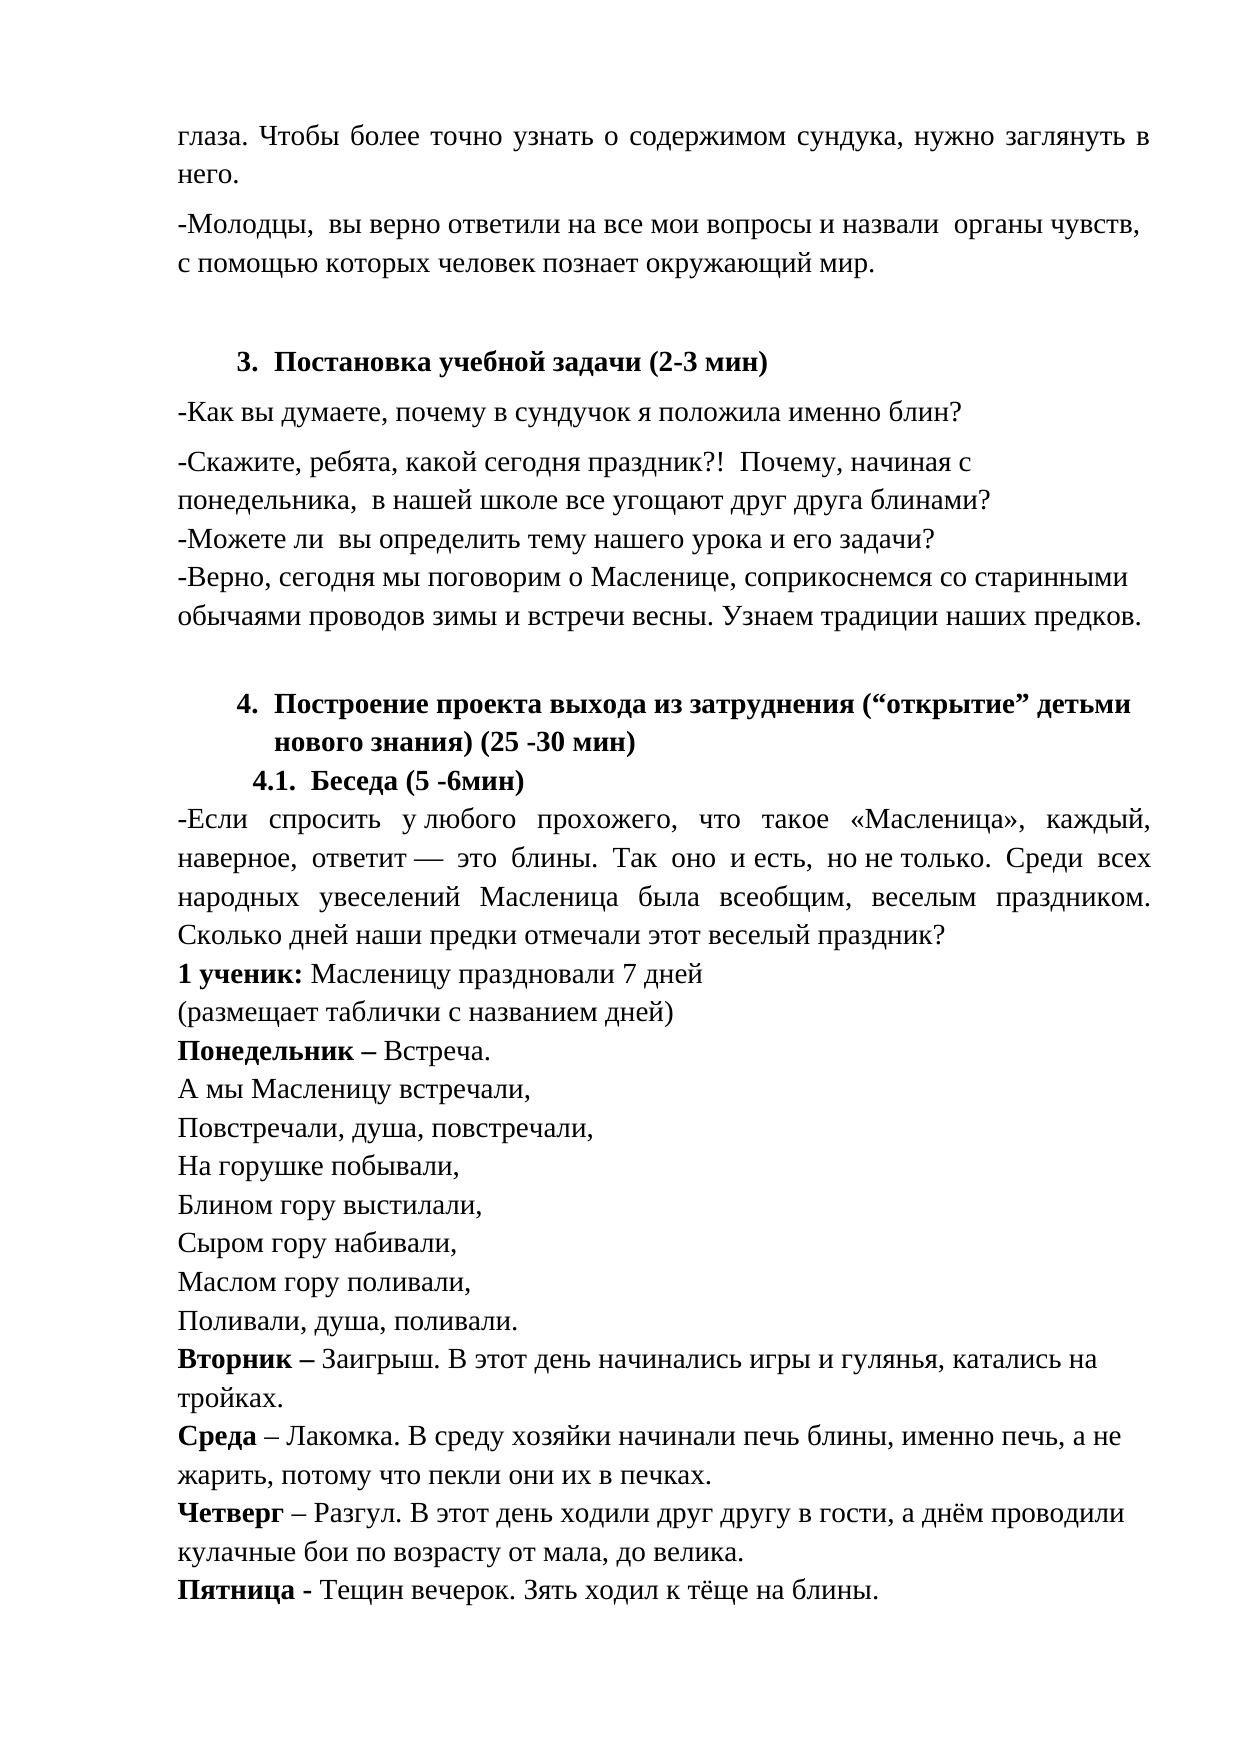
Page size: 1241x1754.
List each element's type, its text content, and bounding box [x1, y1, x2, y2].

text Вторник – Заигрыш. В этот день начинались игры и гулянья, катались на тройках. [177, 1341, 1152, 1413]
text Среда – Лакомка. В среду хозяйки начинали печь блины, именно печь, а не жарить, потому что пекли они их в печках. [177, 1418, 1152, 1490]
text -Верно, сегодня мы поговорим о Масленице, соприкоснемся со старинными обычаями проводов зимы и встречи весны. Узнаем традиции наших предков. [177, 559, 1152, 631]
subtitle Построение проекта выхода из затруднения (“открытие” детьми нового знания) (25 -30 мин) [236, 686, 1152, 758]
text -Молодцы, вы верно ответили на все мои вопросы и назвали органы чувств, с помощью которых человек познает окружающий мир. [177, 206, 1152, 278]
text -Как вы думаете, почему в сундучок я положила именно блин? [177, 394, 1152, 427]
text -Можете ли вы определить тему нашего урока и его задачи? [177, 521, 1152, 554]
text -Если спросить у любого прохожего, что такое «Масленица», каждый, наверное, ответит — это блины. Так оно и есть, но не только. Среди всех народных увеселений Масленица была всеобщим, веселым праздником. Сколько дней наши предки отмечали этот веселый праздник? [177, 802, 1152, 951]
subtitle Постановка учебной задачи (2-3 мин) [236, 344, 1152, 378]
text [177, 118, 1152, 190]
text (размещает таблички с названием дней) [177, 994, 1152, 1028]
text 1 ученик: Масленицу праздновали 7 дней [177, 956, 1152, 989]
text 4.1. Беседа (5 -6мин) [252, 763, 1152, 797]
text -Скажите, ребята, какой сегодня праздник?! Почему, начиная с понедельника, в нашей школе все угощают друг друга блинами? [177, 444, 1152, 516]
text Понедельник – Встреча. [177, 1033, 1152, 1066]
text Пятница - Тещин вечерок. Зять ходил к тёще на блины. [177, 1572, 1152, 1606]
text А мы Масленицу встречали, Повстречали, душа, повстречали, На горушке побывали, Блином гору выстилали, Сыром гору набивали, Маслом гору поливали, Поливали, душа, поливали. [177, 1071, 1152, 1336]
text Четверг – Разгул. В этот день ходили друг другу в гости, а днём проводили кулачные бои по возрасту от мала, до велика. [177, 1495, 1152, 1567]
